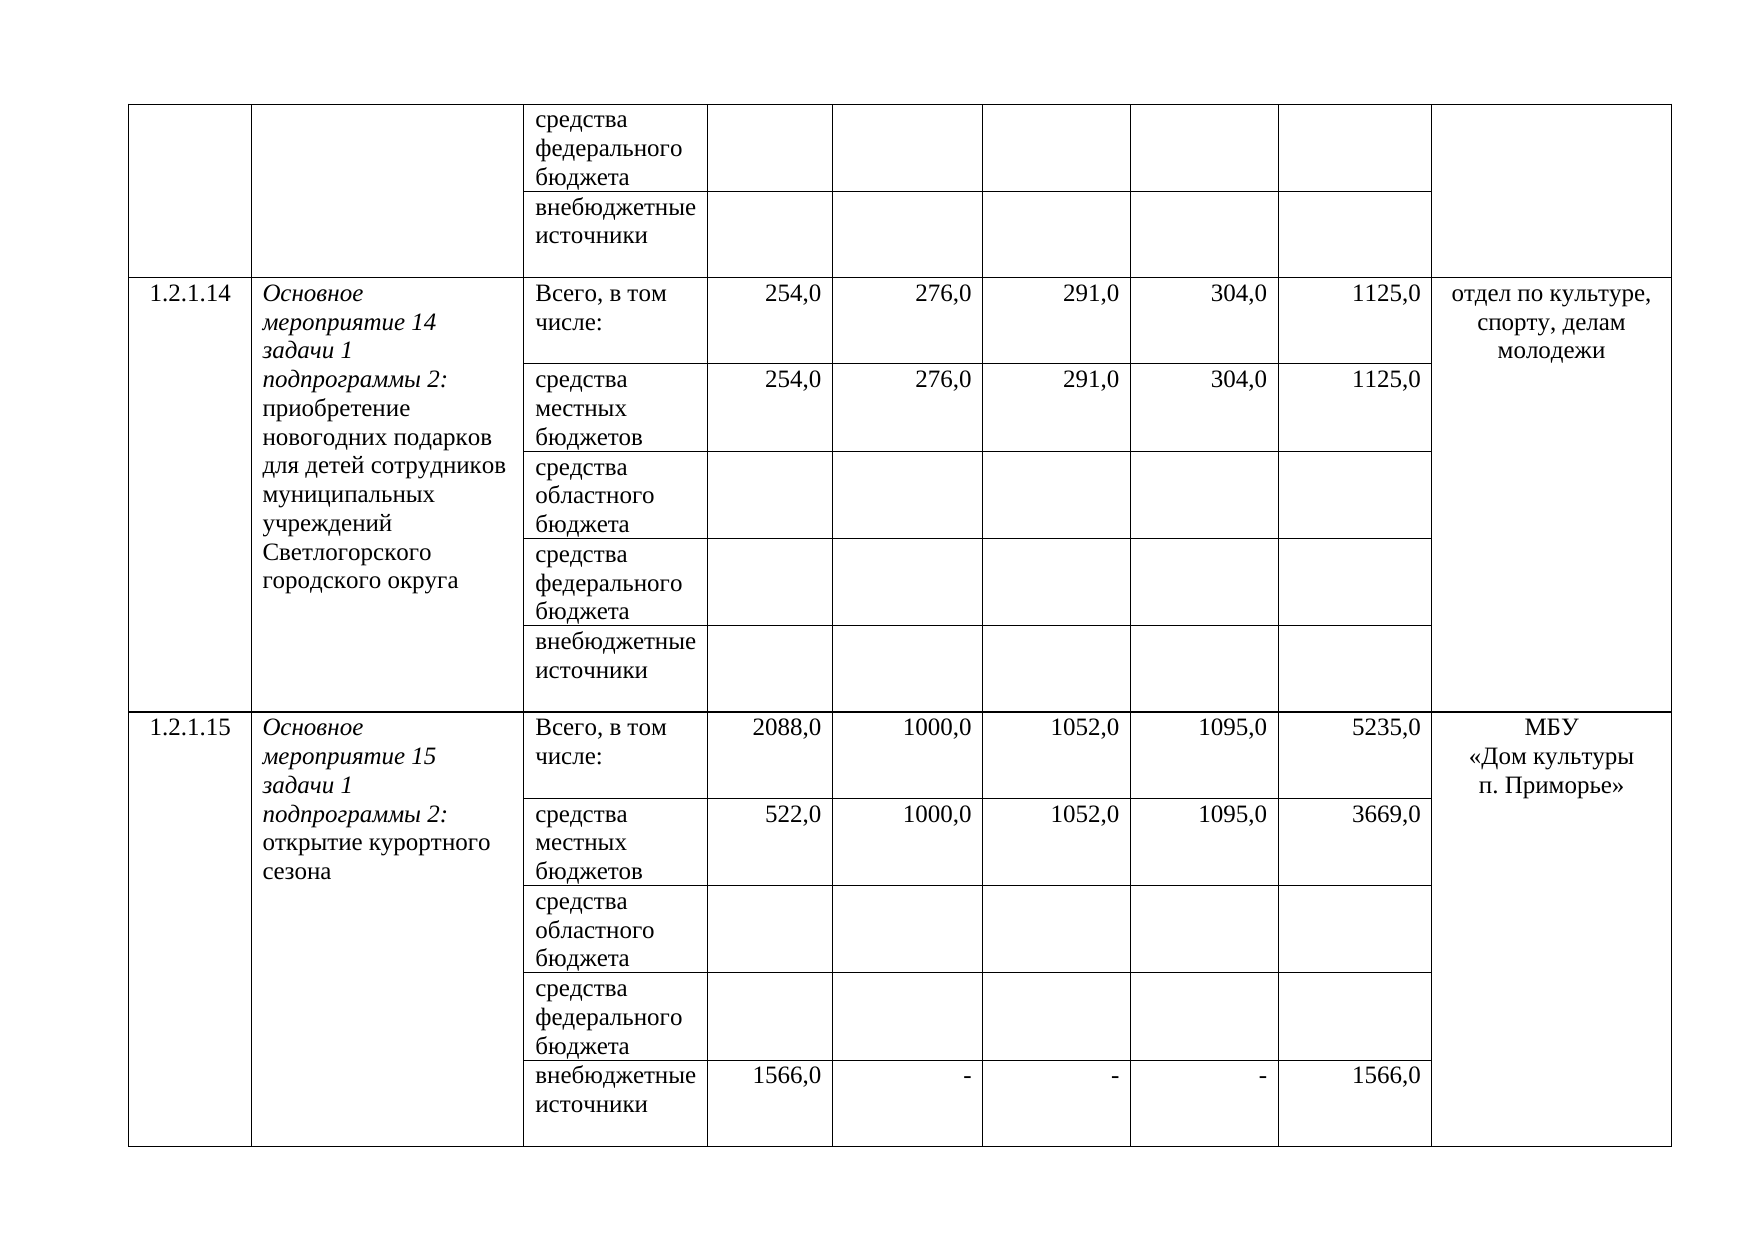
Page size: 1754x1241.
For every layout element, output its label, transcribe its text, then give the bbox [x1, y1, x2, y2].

table_cell 1566,0 [1279, 1061, 1431, 1146]
table_cell 254,0 [708, 278, 832, 363]
table_cell 276,0 [833, 278, 982, 363]
table_cell [1279, 626, 1431, 711]
table_cell средства местных бюджетов [524, 364, 707, 451]
table_cell [1131, 626, 1278, 711]
table_cell [708, 452, 832, 538]
table_cell внебюджетные источники [524, 192, 707, 277]
table_cell 1052,0 [983, 799, 1130, 885]
table_cell [833, 973, 982, 1059]
table_cell 254,0 [708, 364, 832, 451]
table_cell [1279, 886, 1431, 972]
table_cell Основное мероприятие 15 задачи 1 подпрограммы 2: открытие курортного сезона [252, 713, 523, 1146]
table_cell средства местных бюджетов [524, 799, 707, 885]
table_cell [1131, 539, 1278, 625]
table_cell Основное мероприятие 14 задачи 1 подпрограммы 2: приобретение новогодних подарков для детей сотрудников муниципальных учреждений Светлогорского городского округа [252, 278, 523, 711]
table_cell 5235,0 [1279, 713, 1431, 798]
table_cell [833, 886, 982, 972]
table_cell [1131, 973, 1278, 1059]
table_cell 1052,0 [983, 713, 1130, 798]
table_cell 3669,0 [1279, 799, 1431, 885]
table_cell [708, 539, 832, 625]
table_cell [833, 105, 982, 191]
table_cell [833, 539, 982, 625]
table_cell [833, 452, 982, 538]
table_cell [1131, 192, 1278, 277]
table_cell 291,0 [983, 364, 1130, 451]
table_cell [1279, 105, 1431, 191]
table_cell 304,0 [1131, 278, 1278, 363]
table_cell [983, 973, 1130, 1059]
table_cell 1000,0 [833, 799, 982, 885]
table_cell 1095,0 [1131, 713, 1278, 798]
table_cell 304,0 [1131, 364, 1278, 451]
table_cell [1131, 886, 1278, 972]
table_cell средства федерального бюджета [524, 973, 707, 1059]
table_cell - [1131, 1061, 1278, 1146]
table_cell [708, 192, 832, 277]
table_cell средства федерального бюджета [524, 105, 707, 191]
table_cell Всего, в том числе: [524, 278, 707, 363]
table_cell 2088,0 [708, 713, 832, 798]
table_cell [708, 105, 832, 191]
table_cell 276,0 [833, 364, 982, 451]
table_cell 1.2.1.14 [129, 278, 251, 711]
table_cell [1279, 539, 1431, 625]
table_cell - [833, 1061, 982, 1146]
table_cell 1566,0 [708, 1061, 832, 1146]
table_cell внебюджетные источники [524, 1061, 707, 1146]
table_cell 1125,0 [1279, 278, 1431, 363]
table_cell МБУ «Дом культуры п. Приморье» [1432, 713, 1671, 1146]
table_cell [1131, 105, 1278, 191]
table_cell [708, 973, 832, 1059]
table_cell 1.2.1.15 [129, 713, 251, 1146]
table_cell [1279, 973, 1431, 1059]
table_cell [833, 626, 982, 711]
table_cell Всего, в том числе: [524, 713, 707, 798]
table_cell 522,0 [708, 799, 832, 885]
table_cell 1125,0 [1279, 364, 1431, 451]
table_cell отдел по культуре, спорту, делам молодежи [1432, 278, 1671, 711]
table_cell [1279, 192, 1431, 277]
table_cell [983, 452, 1130, 538]
table_cell [708, 886, 832, 972]
table_cell средства областного бюджета [524, 452, 707, 538]
table_cell 291,0 [983, 278, 1130, 363]
table_cell внебюджетные источники [524, 626, 707, 711]
table_cell [1279, 452, 1431, 538]
table_cell [833, 192, 982, 277]
table_cell средства областного бюджета [524, 886, 707, 972]
table_cell 1095,0 [1131, 799, 1278, 885]
table_cell [708, 626, 832, 711]
table_cell средства федерального бюджета [524, 539, 707, 625]
table_cell [1131, 452, 1278, 538]
table_cell [983, 539, 1130, 625]
table_cell [983, 626, 1130, 711]
table_cell [983, 192, 1130, 277]
table_cell 1000,0 [833, 713, 982, 798]
table_cell - [983, 1061, 1130, 1146]
table_cell [983, 105, 1130, 191]
table_cell [983, 886, 1130, 972]
